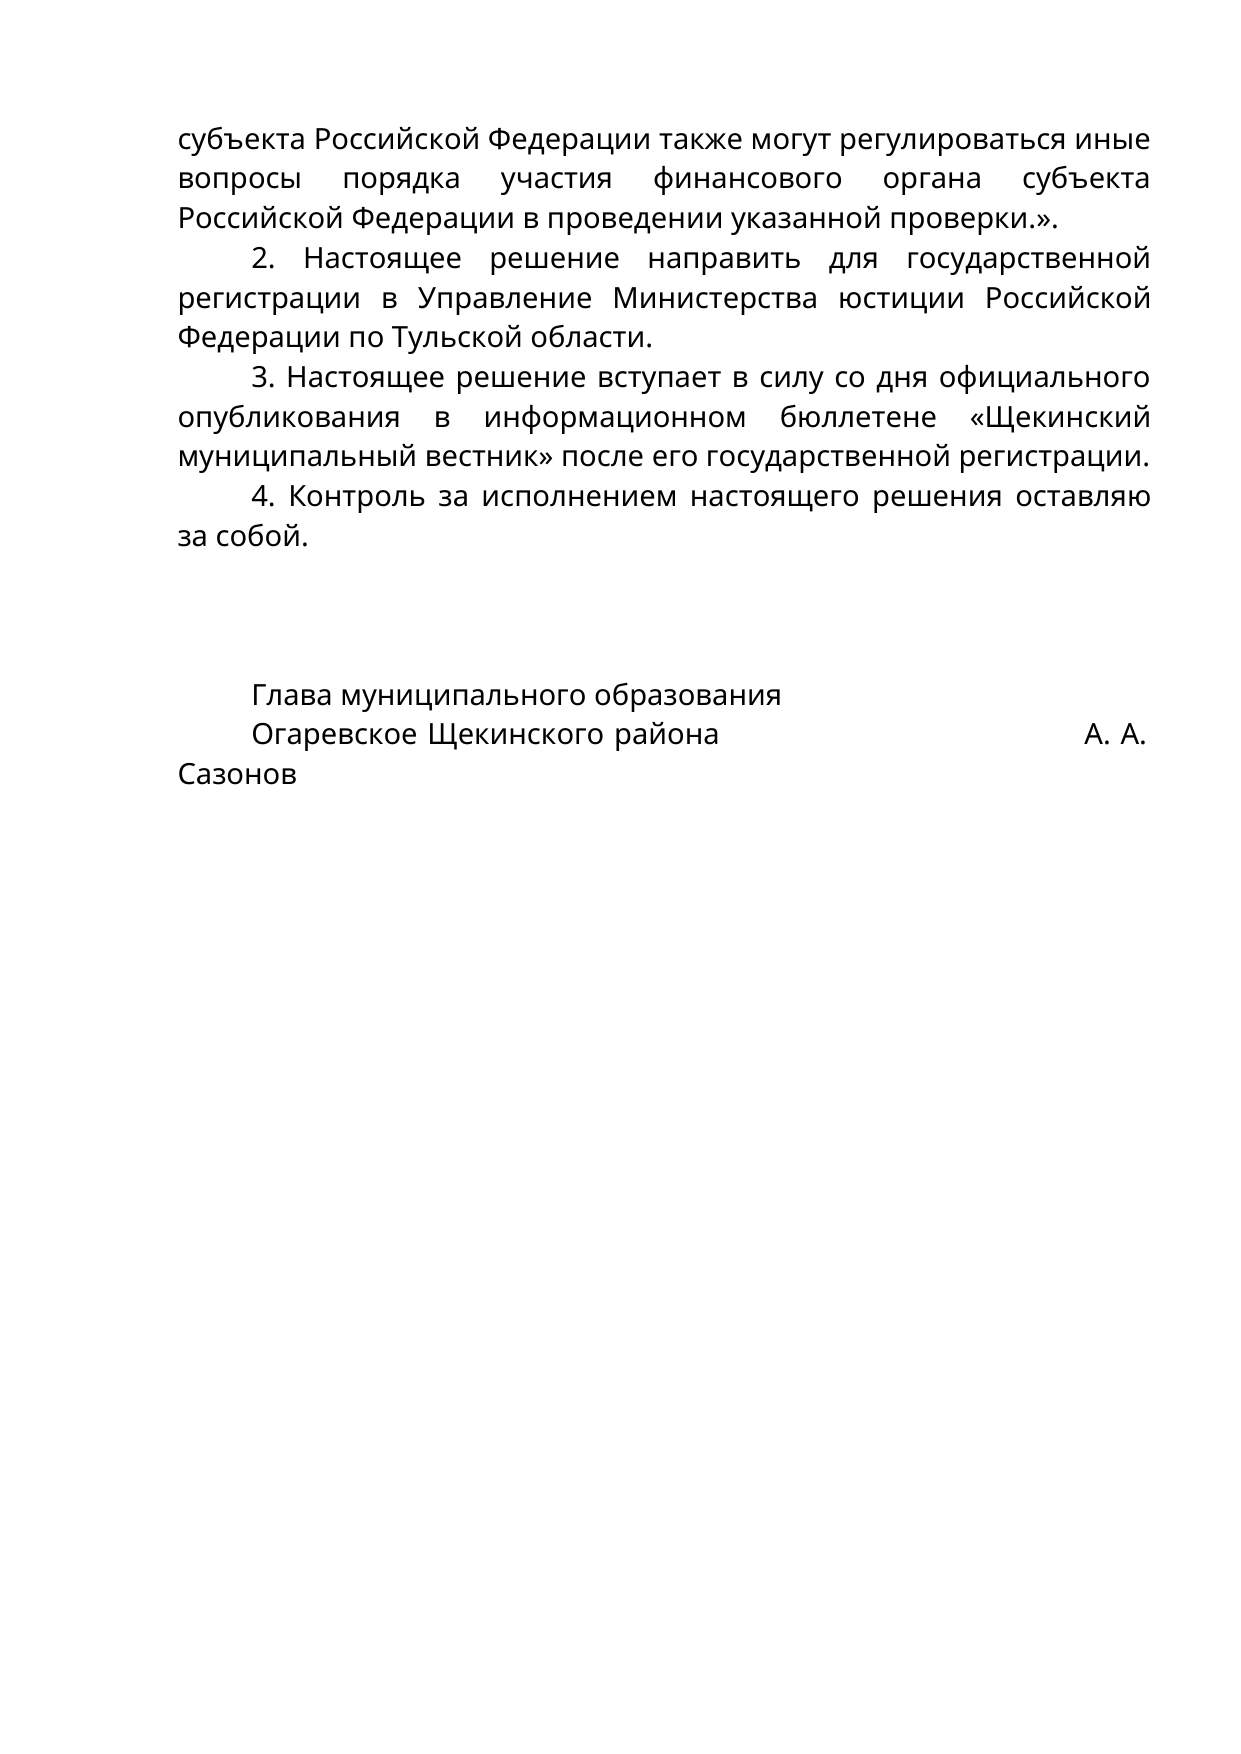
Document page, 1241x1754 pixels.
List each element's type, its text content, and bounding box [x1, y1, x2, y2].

text Глава муниципального образования [177, 674, 1152, 713]
text 3. Настоящее решение вступает в силу со дня официального опубликования в информационном бюллетене «Щекинский муниципальный вестник» после его государственной регистрации. [177, 356, 1152, 475]
text 4. Контроль за исполнением настоящего решения оставляю за собой. [177, 475, 1152, 555]
text Огаревское Щекинского района А. А. Сазонов [177, 713, 1152, 793]
text 2. Настоящее решение направить для государственной регистрации в Управление Министерства юстиции Российской Федерации по Тульской области. [177, 237, 1152, 356]
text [177, 118, 1152, 237]
